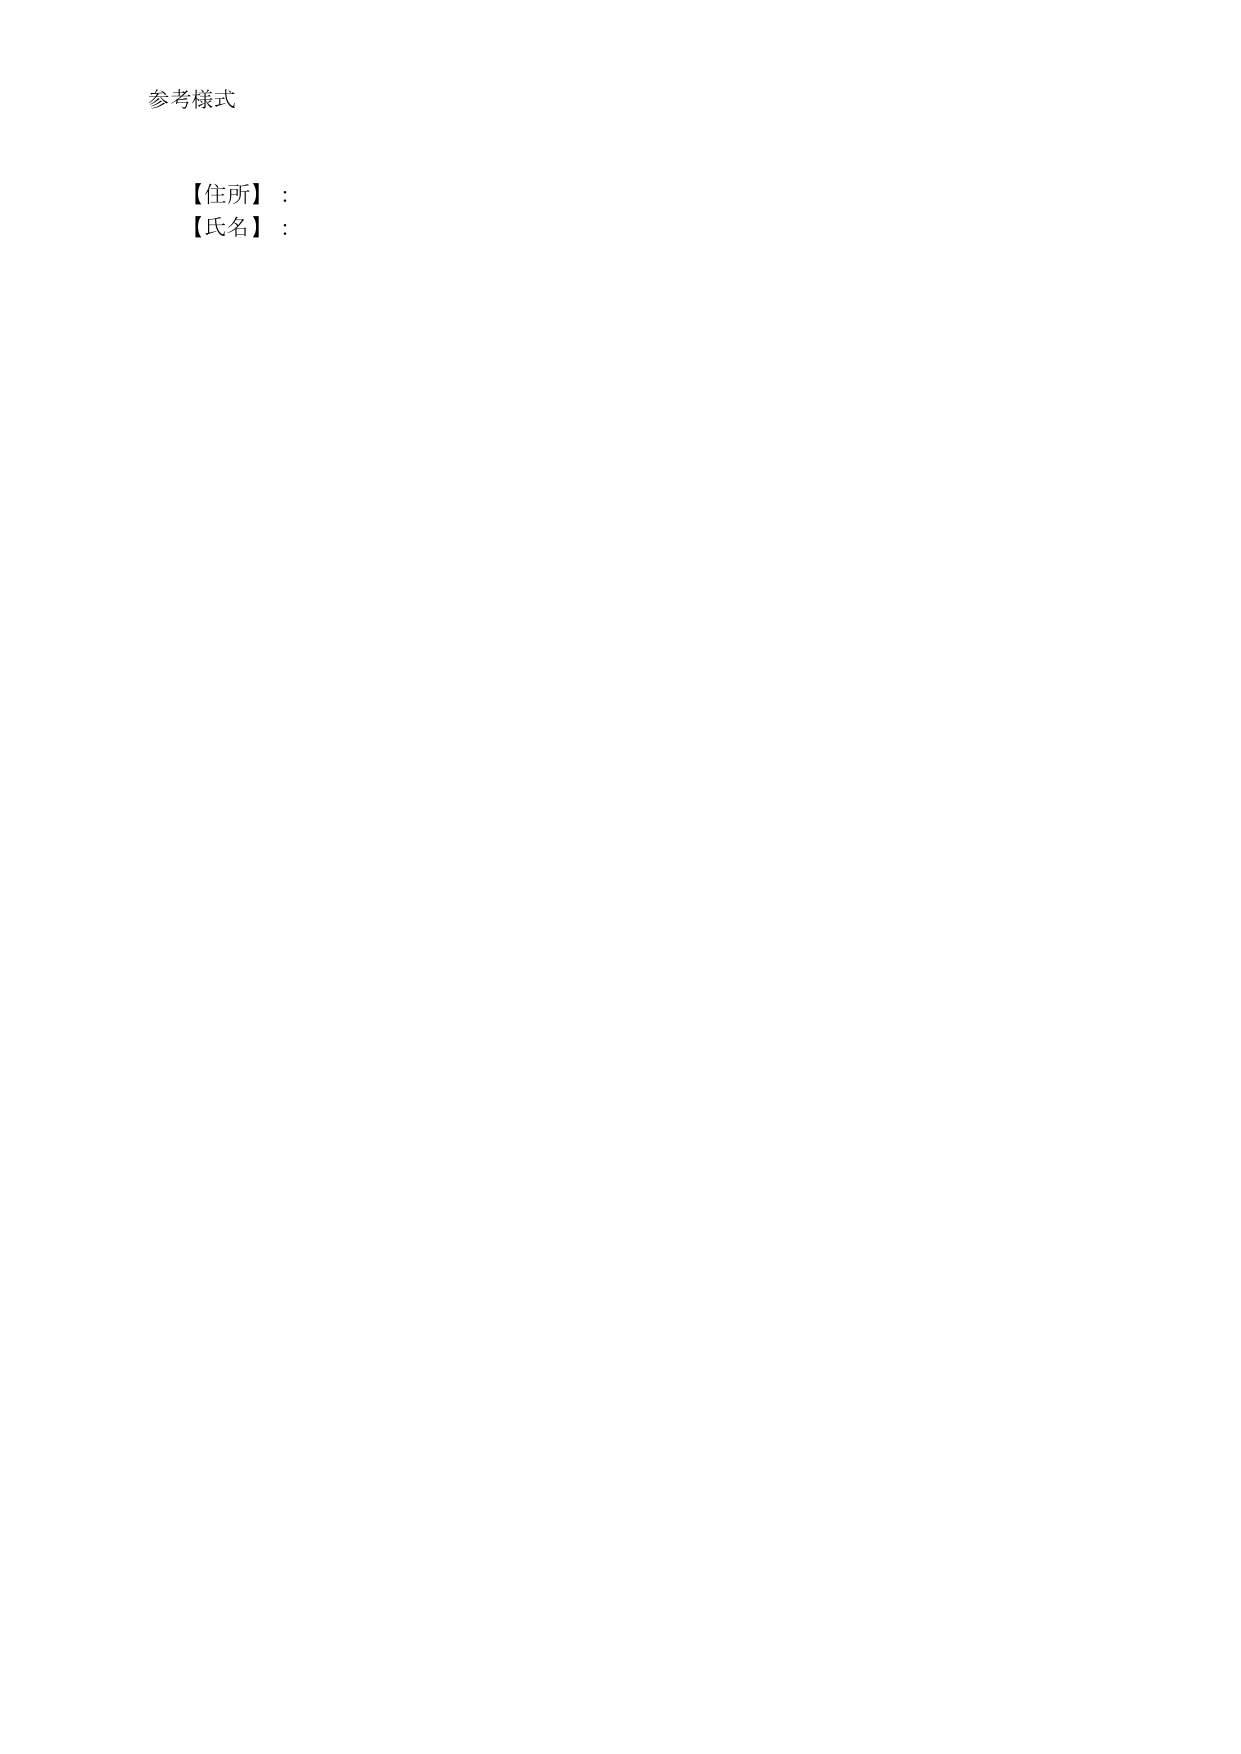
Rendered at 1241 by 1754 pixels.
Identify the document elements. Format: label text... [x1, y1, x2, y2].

text 【氏名】： [178, 211, 1083, 243]
text 【住所】： [178, 178, 1083, 211]
